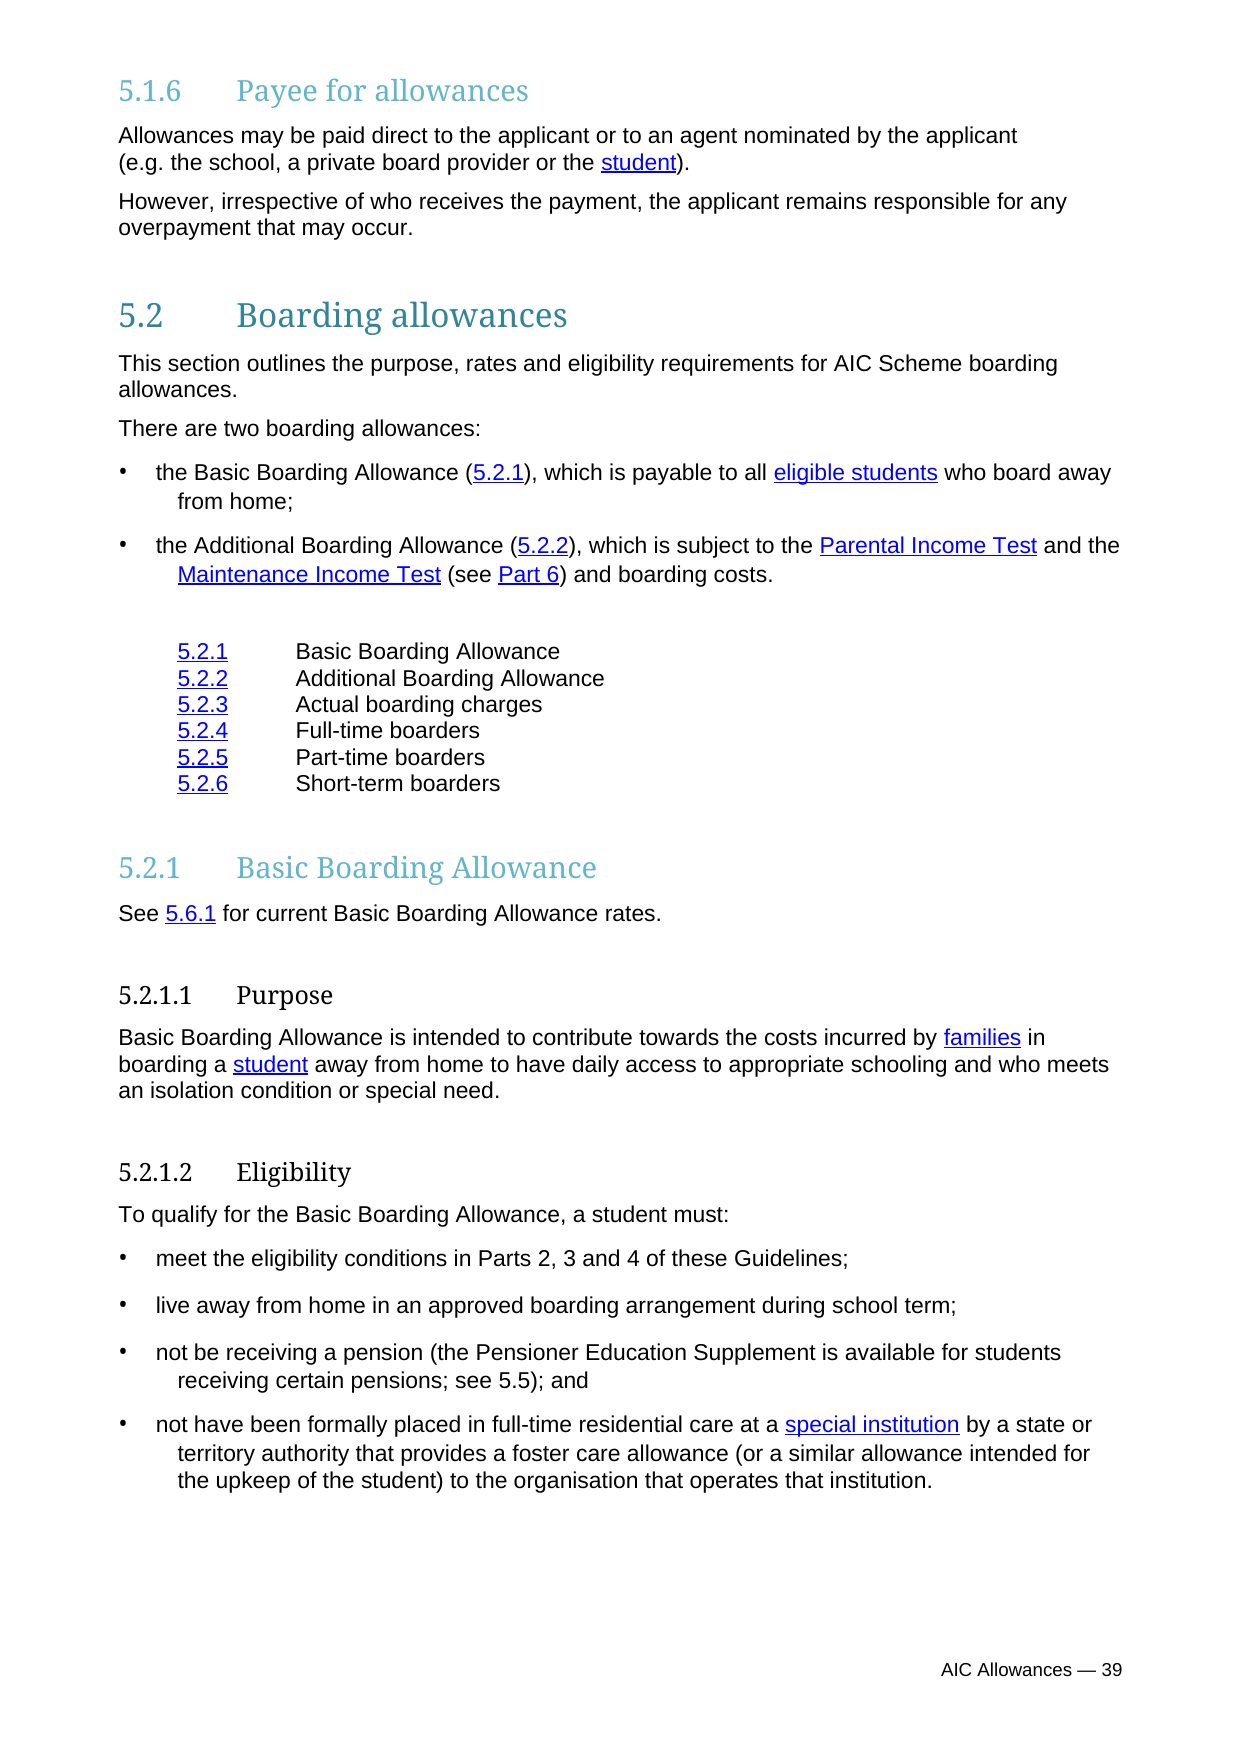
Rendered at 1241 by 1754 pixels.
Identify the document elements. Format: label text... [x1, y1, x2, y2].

text meet the eligibility conditions in Parts 2, 3 and 4 of these Guidelines; [118, 1240, 1122, 1274]
text the Additional Boarding Allowance (5.2.2), which is subject to the Parental Income Test and the Maintenance Income Test (see Part 6) and boarding costs. [118, 527, 1122, 587]
text 5.2.2 Additional Boarding Allowance [177, 665, 1122, 691]
subtitle 5.2.1 Basic Boarding Allowance [118, 848, 1122, 887]
subtitle 5.2.1.1 Purpose [118, 978, 1122, 1012]
subtitle 5.1.6 Payee for allowances [118, 70, 1122, 110]
text 5.2.6 Short-term boarders [177, 770, 1122, 796]
text 5.2.1 Basic Boarding Allowance [177, 638, 1122, 665]
text Allowances may be paid direct to the applicant or to an agent nominated by the applicant (e.g. the school, a private board provider or the student). [118, 122, 1122, 175]
text Basic Boarding Allowance is intended to contribute towards the costs incurred by families in boarding a student away from home to have daily access to appropriate schooling and who meets an isolation condition or special need. [118, 1024, 1122, 1103]
text This section outlines the purpose, rates and eligibility requirements for AIC Scheme boarding allowances. [118, 349, 1122, 402]
text 5.2.3 Actual boarding charges [177, 691, 1122, 717]
text To qualify for the Basic Boarding Allowance, a student must: [118, 1201, 1122, 1228]
text See 5.6.1 for current Basic Boarding Allowance rates. [118, 900, 1122, 926]
text not be receiving a pension (the Pensioner Education Supplement is available for students receiving certain pensions; see 5.5); and [118, 1333, 1122, 1394]
text There are two boarding allowances: [118, 415, 1122, 441]
text live away from home in an approved boarding arrangement during school term; [118, 1287, 1122, 1321]
subtitle 5.2 Boarding allowances [118, 292, 1122, 337]
text 5.2.4 Full-time boarders [177, 717, 1122, 744]
text the Basic Boarding Allowance (5.2.1), which is payable to all eligible students who board away from home; [118, 454, 1122, 514]
text not have been formally placed in full-time residential care at a special institution by a state or territory authority that provides a foster care allowance (or a similar allowance intended for the upkeep of the student) to the organisation that operates that institution. [118, 1406, 1122, 1493]
subtitle 5.2.1.2 Eligibility [118, 1155, 1122, 1189]
text 5.2.5 Part-time boarders [177, 744, 1122, 770]
text However, irrespective of who receives the payment, the applicant remains responsible for any overpayment that may occur. [118, 188, 1122, 240]
